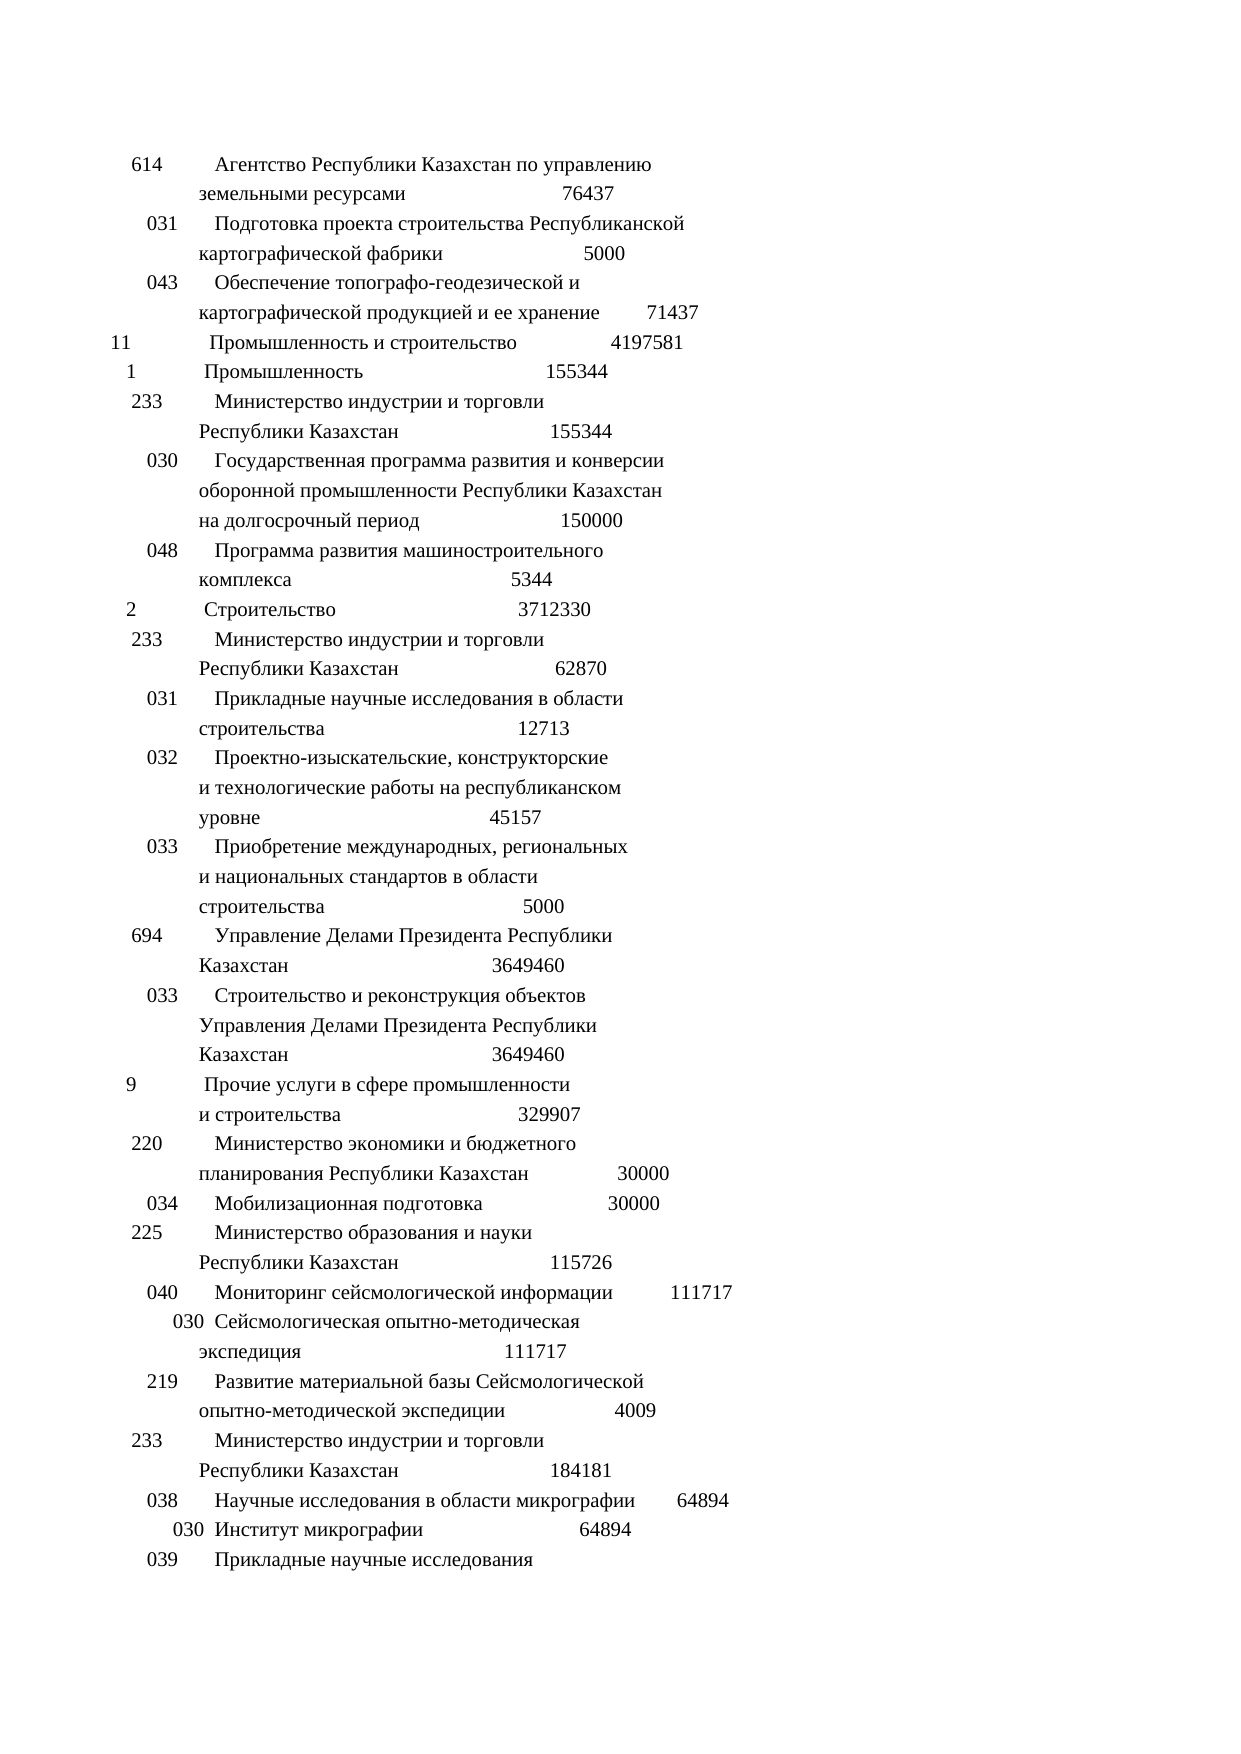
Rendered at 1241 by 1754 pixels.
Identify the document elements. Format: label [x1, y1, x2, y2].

table_header [101, 150, 1240, 1578]
